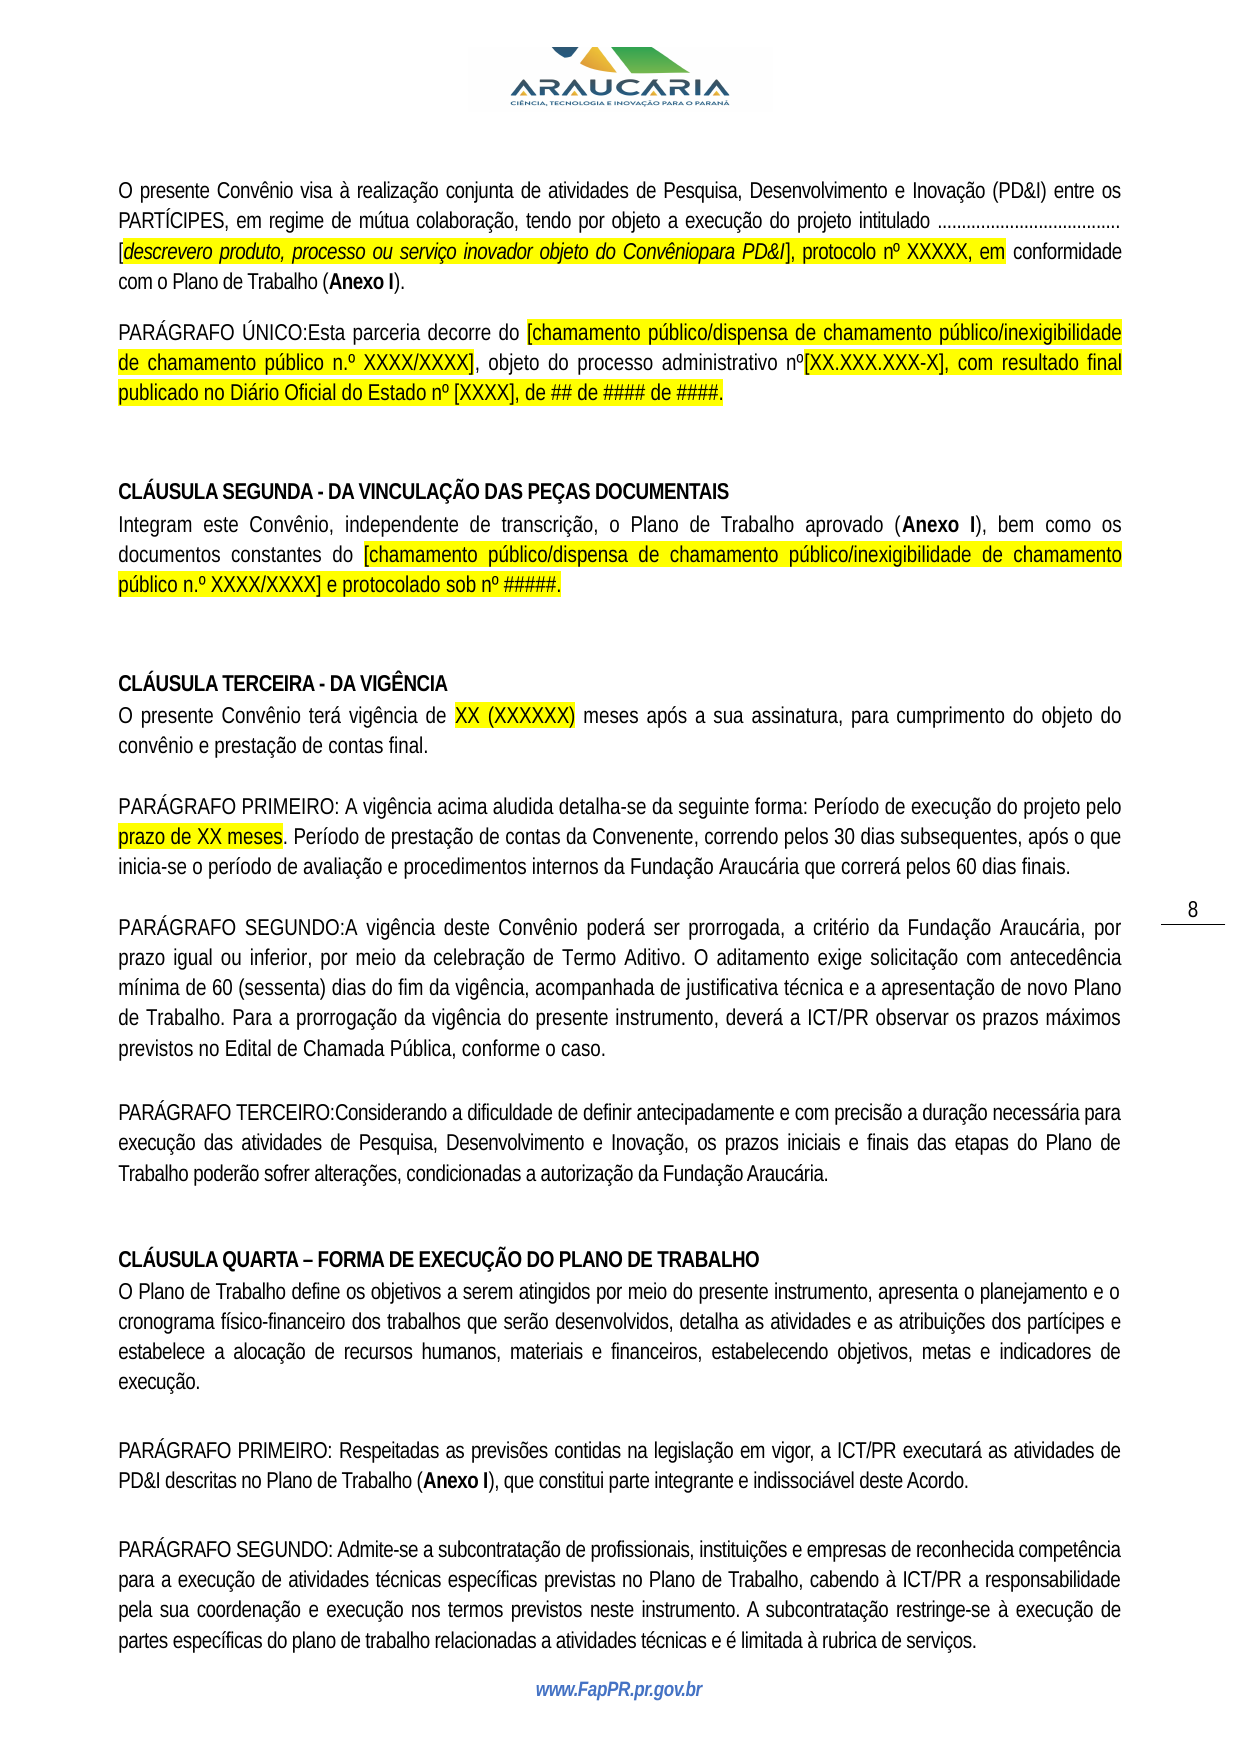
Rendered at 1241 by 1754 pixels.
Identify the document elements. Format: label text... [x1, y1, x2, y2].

text PARÁGRAFO PRIMEIRO: Respeitadas as previsões contidas na legislação em vigor, a ICT/PR executará as atividades de PD&I descritas no Plano de Trabalho (Anexo I), que constitui parte integrante e indissociável deste Acordo. [118, 1437, 1122, 1494]
subtitle CLÁUSULA QUARTA – FORMA DE EXECUÇÃO DO PLANO DE TRABALHO [118, 1249, 1122, 1271]
subtitle CLÁUSULA SEGUNDA - DA VINCULAÇÃO DAS PEÇAS DOCUMENTAIS [118, 482, 1122, 504]
text PARÁGRAFO ÚNICO:Esta parceria decorre do [chamamento público/dispensa de chamamento público/inexigibilidade de chamamento público n.º XXXX/XXXX], objeto do processo administrativo nº[XX.XXX.XXX-X], com resultado final publicado no Diário Oficial do Estado nº [XXXX], de ## de #### de ####. [118, 319, 1122, 406]
text Integram este Convênio, independente de transcrição, o Plano de Trabalho aprovado (Anexo I), bem como os documentos constantes do [chamamento público/dispensa de chamamento público/inexigibilidade de chamamento público n.º XXXX/XXXX] e protocolado sob nº #####. [118, 511, 1122, 597]
picture [467, 47, 773, 112]
text O Plano de Trabalho define os objetivos a serem atingidos por meio do presente instrumento, apresenta o planejamento e o cronograma físico-financeiro dos trabalhos que serão desenvolvidos, detalha as atividades e as atribuições dos partícipes e estabelece a alocação de recursos humanos, materiais e financeiros, estabelecendo objetivos, metas e indicadores de execução. [118, 1278, 1122, 1395]
text O presente Convênio terá vigência de XX (XXXXXX) meses após a sua assinatura, para cumprimento do objeto do convênio e prestação de contas final. [118, 702, 1122, 759]
list O presente Convênio visa à realização conjunta de atividades de Pesquisa, Desenvolvimento e Inovação (PD&I) entre os PARTÍCIPES, em regime de mútua colaboração, tendo por objeto a execução do projeto intitulado ...................................... [descrevero produto, processo ou serviço inovador objeto do Convêniopara PD&I], protocolo nº XXXXX, em conformidade com o Plano de Trabalho (Anexo I). [118, 177, 1122, 294]
text PARÁGRAFO PRIMEIRO: A vigência acima aludida detalha-se da seguinte forma: Período de execução do projeto pelo prazo de XX meses. Período de prestação de contas da Convenente, correndo pelos 30 dias subsequentes, após o que inicia-se o período de avaliação e procedimentos internos da Fundação Araucária que correrá pelos 60 dias finais. [118, 793, 1122, 879]
subtitle CLÁUSULA TERCEIRA - DA VIGÊNCIA [118, 673, 1122, 696]
text PARÁGRAFO TERCEIRO:Considerando a dificuldade de definir antecipadamente e com precisão a duração necessária para execução das atividades de Pesquisa, Desenvolvimento e Inovação, os prazos iniciais e finais das etapas do Plano de Trabalho poderão sofrer alterações, condicionadas a autorização da Fundação Araucária. [118, 1099, 1122, 1186]
text PARÁGRAFO SEGUNDO: Admite-se a subcontratação de profissionais, instituições e empresas de reconhecida competência para a execução de atividades técnicas específicas previstas no Plano de Trabalho, cabendo à ICT/PR a responsabilidade pela sua coordenação e execução nos termos previstos neste instrumento. A subcontratação restringe-se à execução de partes específicas do plano de trabalho relacionadas a atividades técnicas e é limitada à rubrica de serviços. [118, 1536, 1122, 1653]
text PARÁGRAFO SEGUNDO:A vigência deste Convênio poderá ser prorrogada, a critério da Fundação Araucária, por prazo igual ou inferior, por meio da celebração de Termo Aditivo. O aditamento exige solicitação com antecedência mínima de 60 (sessenta) dias do fim da vigência, acompanhada de justificativa técnica e a apresentação de novo Plano de Trabalho. Para a prorrogação da vigência do presente instrumento, deverá a ICT/PR observar os prazos máximos previstos no Edital de Chamada Pública, conforme o caso. [118, 914, 1122, 1061]
